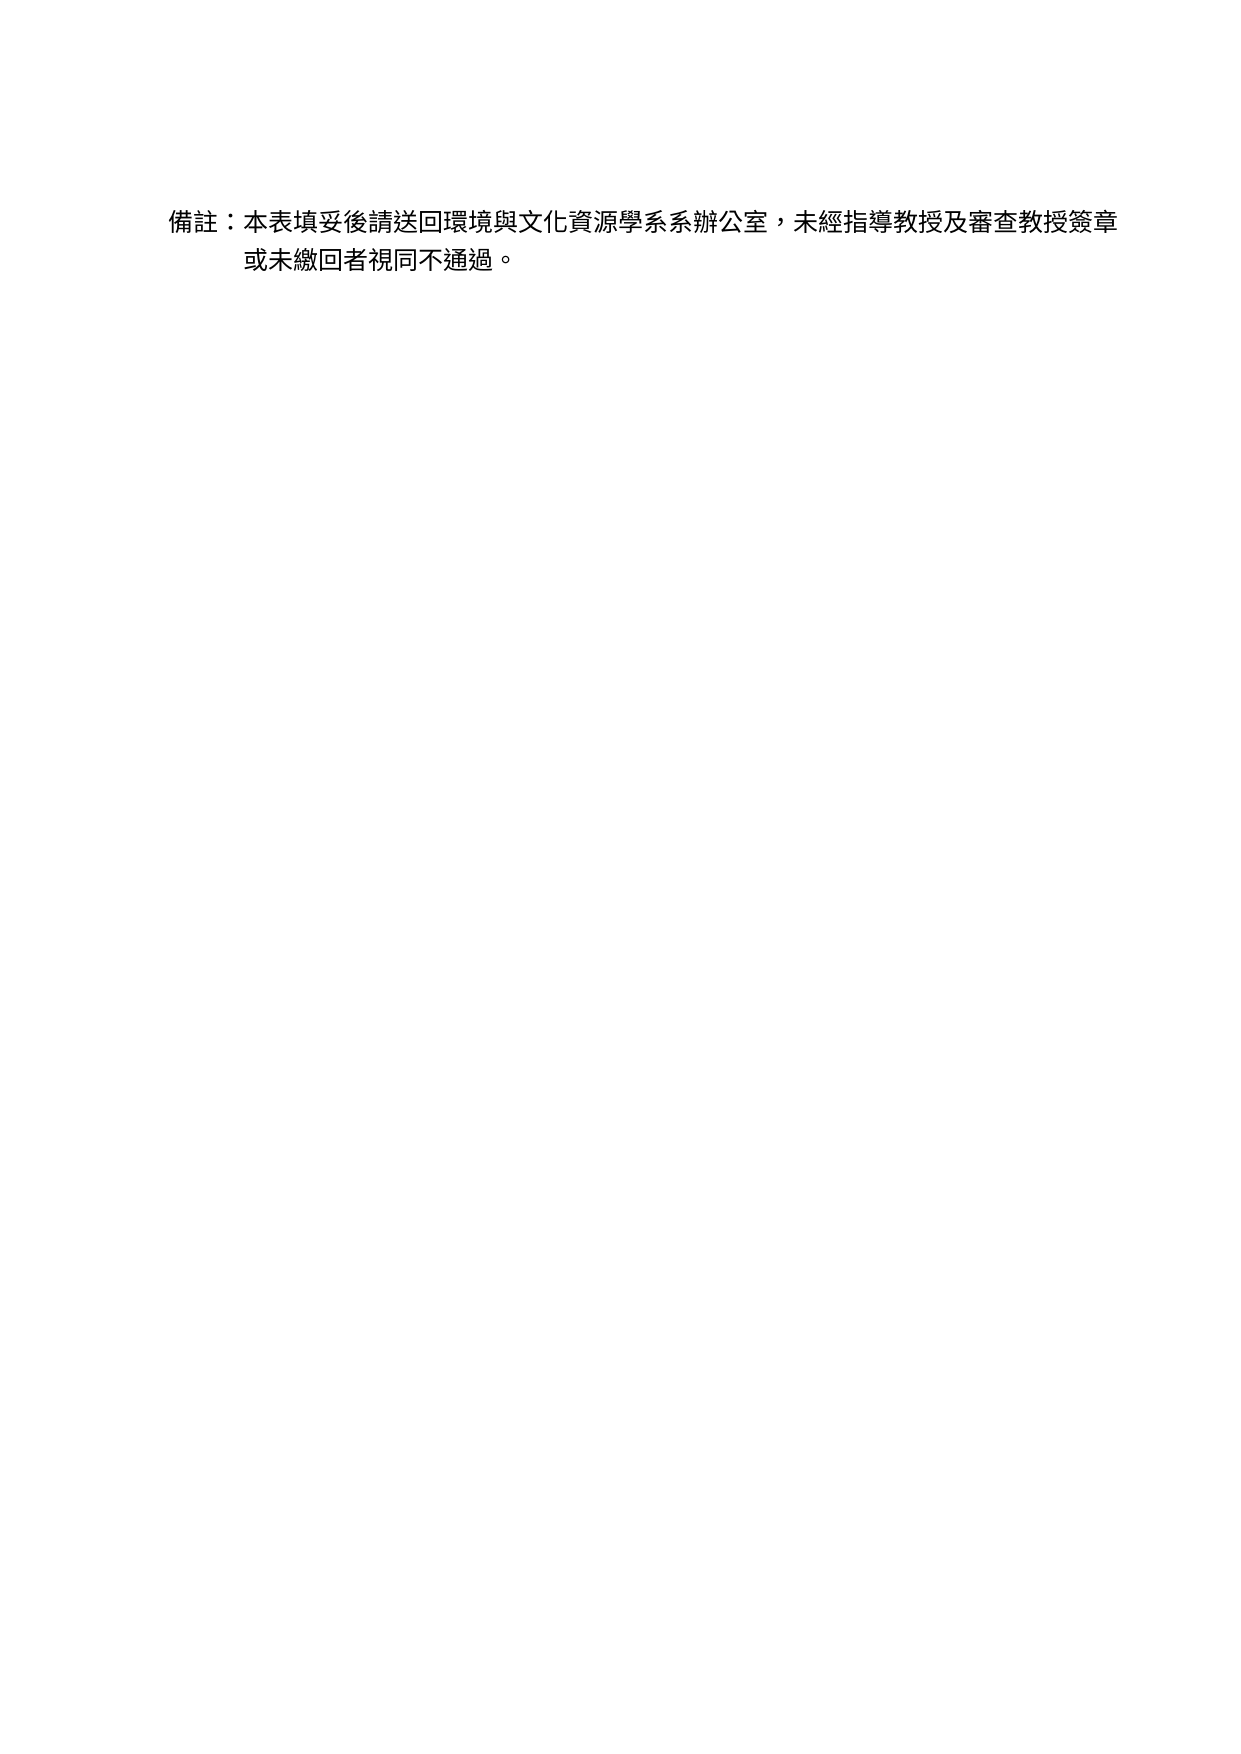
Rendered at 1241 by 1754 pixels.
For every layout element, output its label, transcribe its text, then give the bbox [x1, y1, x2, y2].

text 備註：本表填妥後請送回環境與文化資源學系系辦公室，未經指導教授及審教授簽章或未繳回者視同不通過。 [168, 202, 1122, 277]
